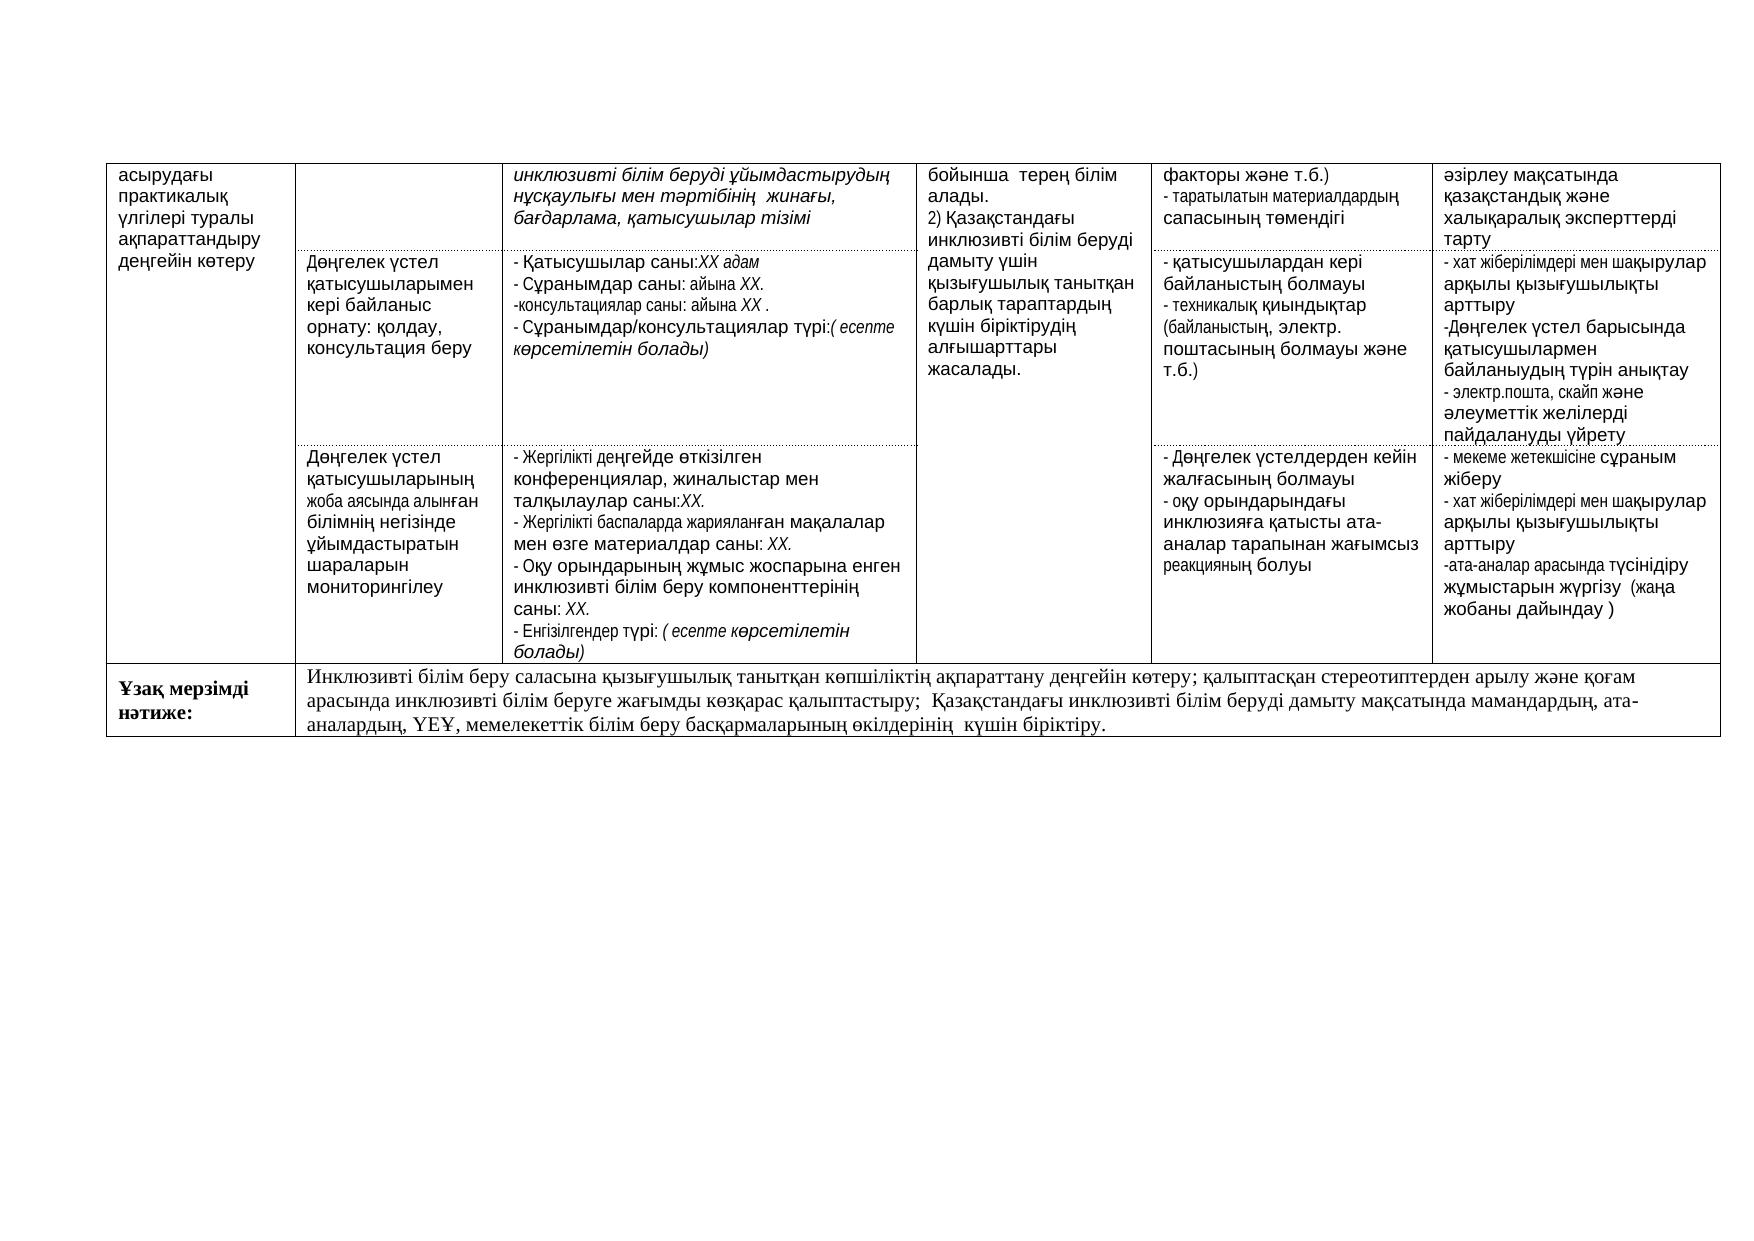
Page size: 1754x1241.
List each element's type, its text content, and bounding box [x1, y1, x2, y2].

table_cell - Қатысушылар саны:ХХ адам - Сұранымдар саны: айына ХХ. -консультациялар саны: айына ХХ . - Сұранымдар/консультациялар түрі:( есепте көрсетілетін болады) [503, 250, 916, 445]
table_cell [917, 164, 1151, 663]
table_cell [296, 164, 502, 250]
table_cell - мекеме жетекшісіне сұраным жіберу - хат жіберілімдері мен шақырулар арқылы қызығушылықты арттыру -ата-аналар арасында түсінідіру жұмыстарын жүргізу (жаңа жобаны дайындау ) [1433, 445, 1720, 663]
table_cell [1152, 164, 1432, 250]
table_cell - Дөңгелек үстелдерден кейін жалғасының болмауы - оқу орындарындағы инклюзияға қатысты ата-аналар тарапынан жағымсыз реакцияның болуы [1152, 445, 1432, 663]
table_cell - хат жіберілімдері мен шақырулар арқылы қызығушылықты арттыру -Дөңгелек үстел барысында қатысушылармен байланыудың түрін анықтау - электр.пошта, скайп және әлеуметтік желілерді пайдалануды үйрету [1433, 250, 1720, 445]
table_cell Дөңгелек үстел қатысушыларымен кері байланыс орнату: қолдау, консультация беру [296, 250, 502, 445]
table_cell - Жергілікті деңгейде өткізілген конференциялар, жиналыстар мен талқылаулар саны:ХХ. - Жергілікті баспаларда жарияланған мақалалар мен өзге материалдар саны: ХХ. - Оқу орындарының жұмыс жоспарына енген инклюзивті білім беру компоненттерінің саны: ХХ. - Енгізілгендер түрі: ( есепте көрсетілетін болады) [503, 445, 916, 663]
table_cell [107, 164, 295, 663]
table_cell Ұзақ мерзімді нәтиже: [107, 664, 295, 736]
table_cell - қатысушылардан кері байланыстың болмауы - техникалық қиындықтар (байланыстың, электр. поштасының болмауы және т.б.) [1152, 250, 1432, 445]
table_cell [1433, 164, 1720, 250]
table_cell Инклюзивті білім беру саласына қызығушылық танытқан көпшіліктің ақпараттану деңгейін көтеру; қалыптасқан стереотиптерден арылу және қоғам арасында инклюзивті білім беруге жағымды көзқарас қалыптастыру; Қазақстандағы инклюзивті білім беруді дамыту мақсатында мамандардың, ата-аналардың, ҮЕҰ, мемелекеттік білім беру басқармаларының өкілдерінің күшін біріктіру. [296, 664, 1720, 736]
table_cell Дөңгелек үстел қатысушыларының жоба аясында алынған білімнің негізінде ұйымдастыратын шараларын мониторингілеу [296, 445, 502, 663]
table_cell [503, 164, 916, 250]
